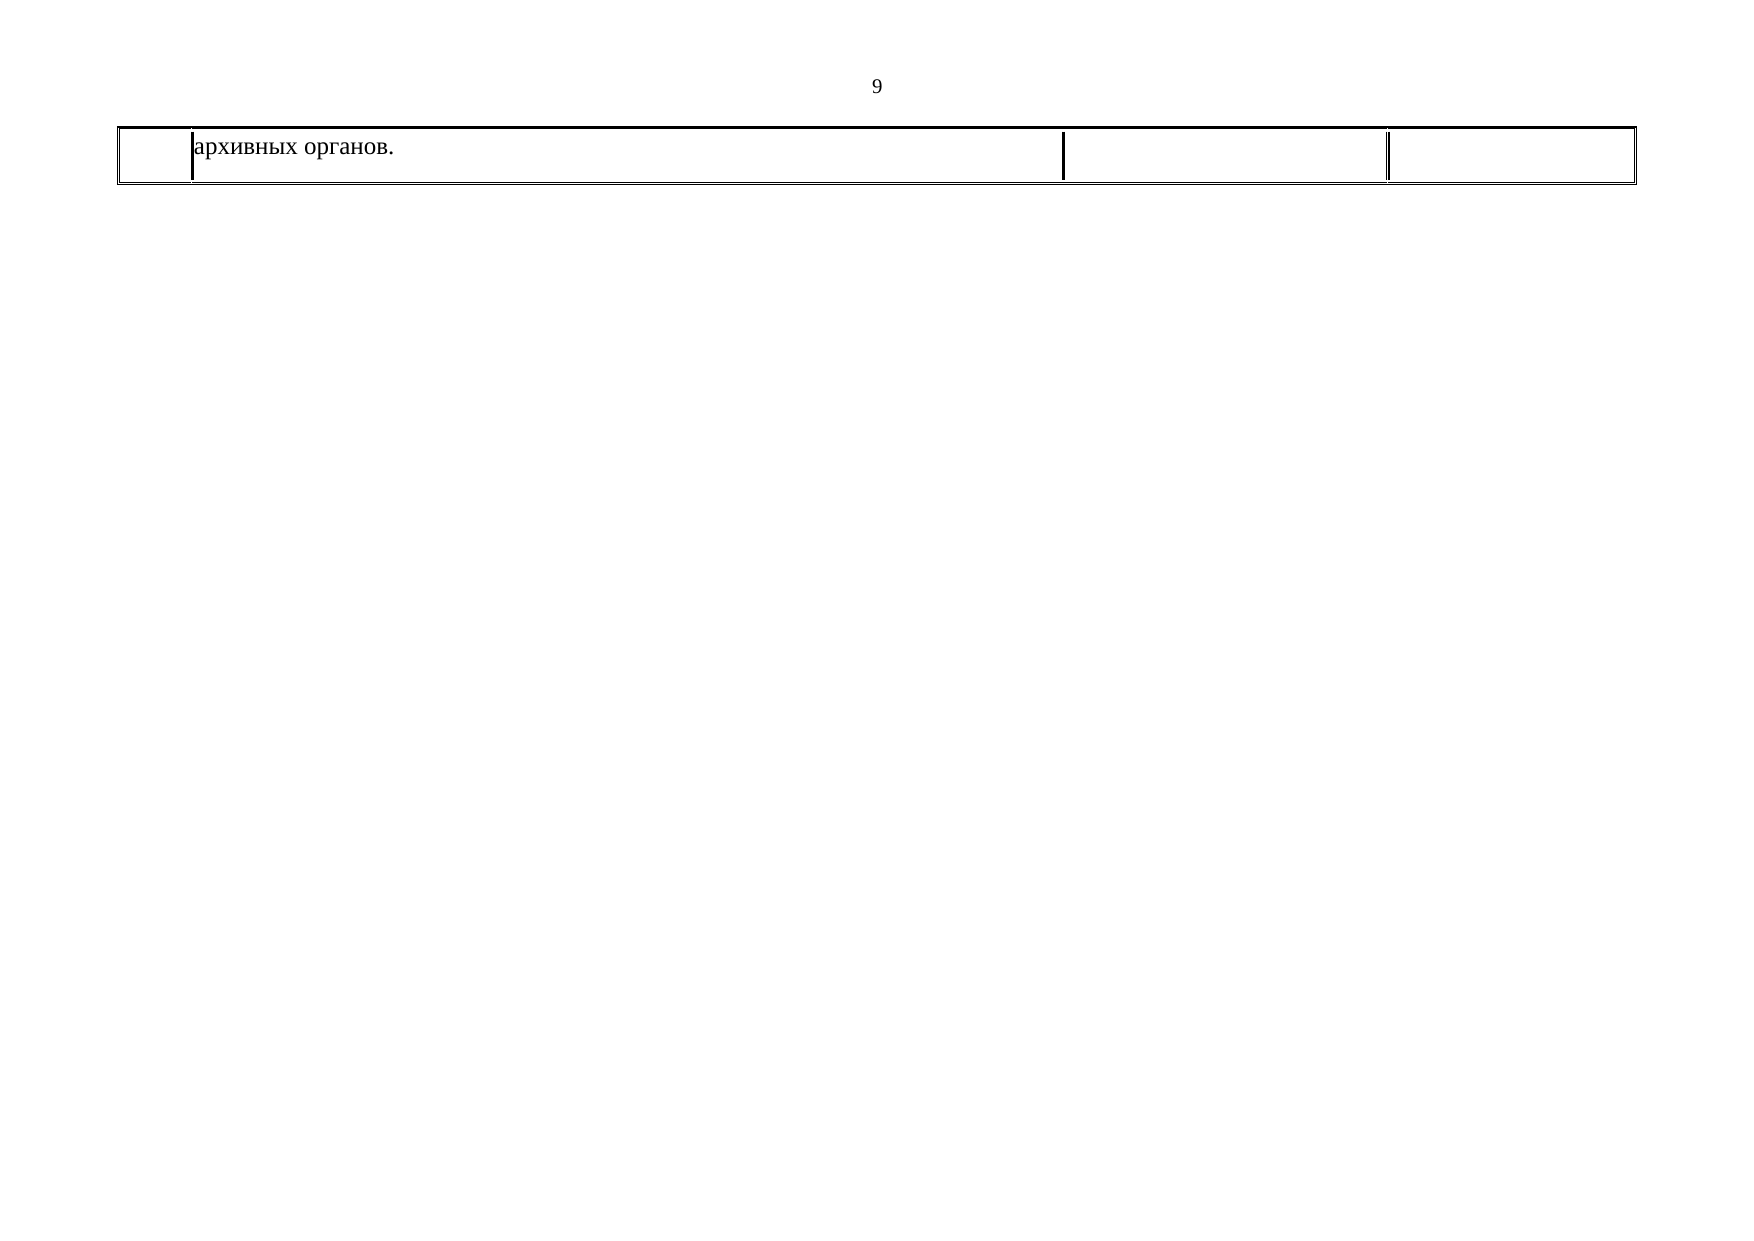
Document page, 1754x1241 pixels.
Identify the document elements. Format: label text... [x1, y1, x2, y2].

table_cell до 31.08.2015 года [1388, 129, 1634, 182]
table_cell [192, 129, 1063, 182]
table_cell 28 [120, 128, 192, 182]
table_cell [1063, 128, 1388, 182]
